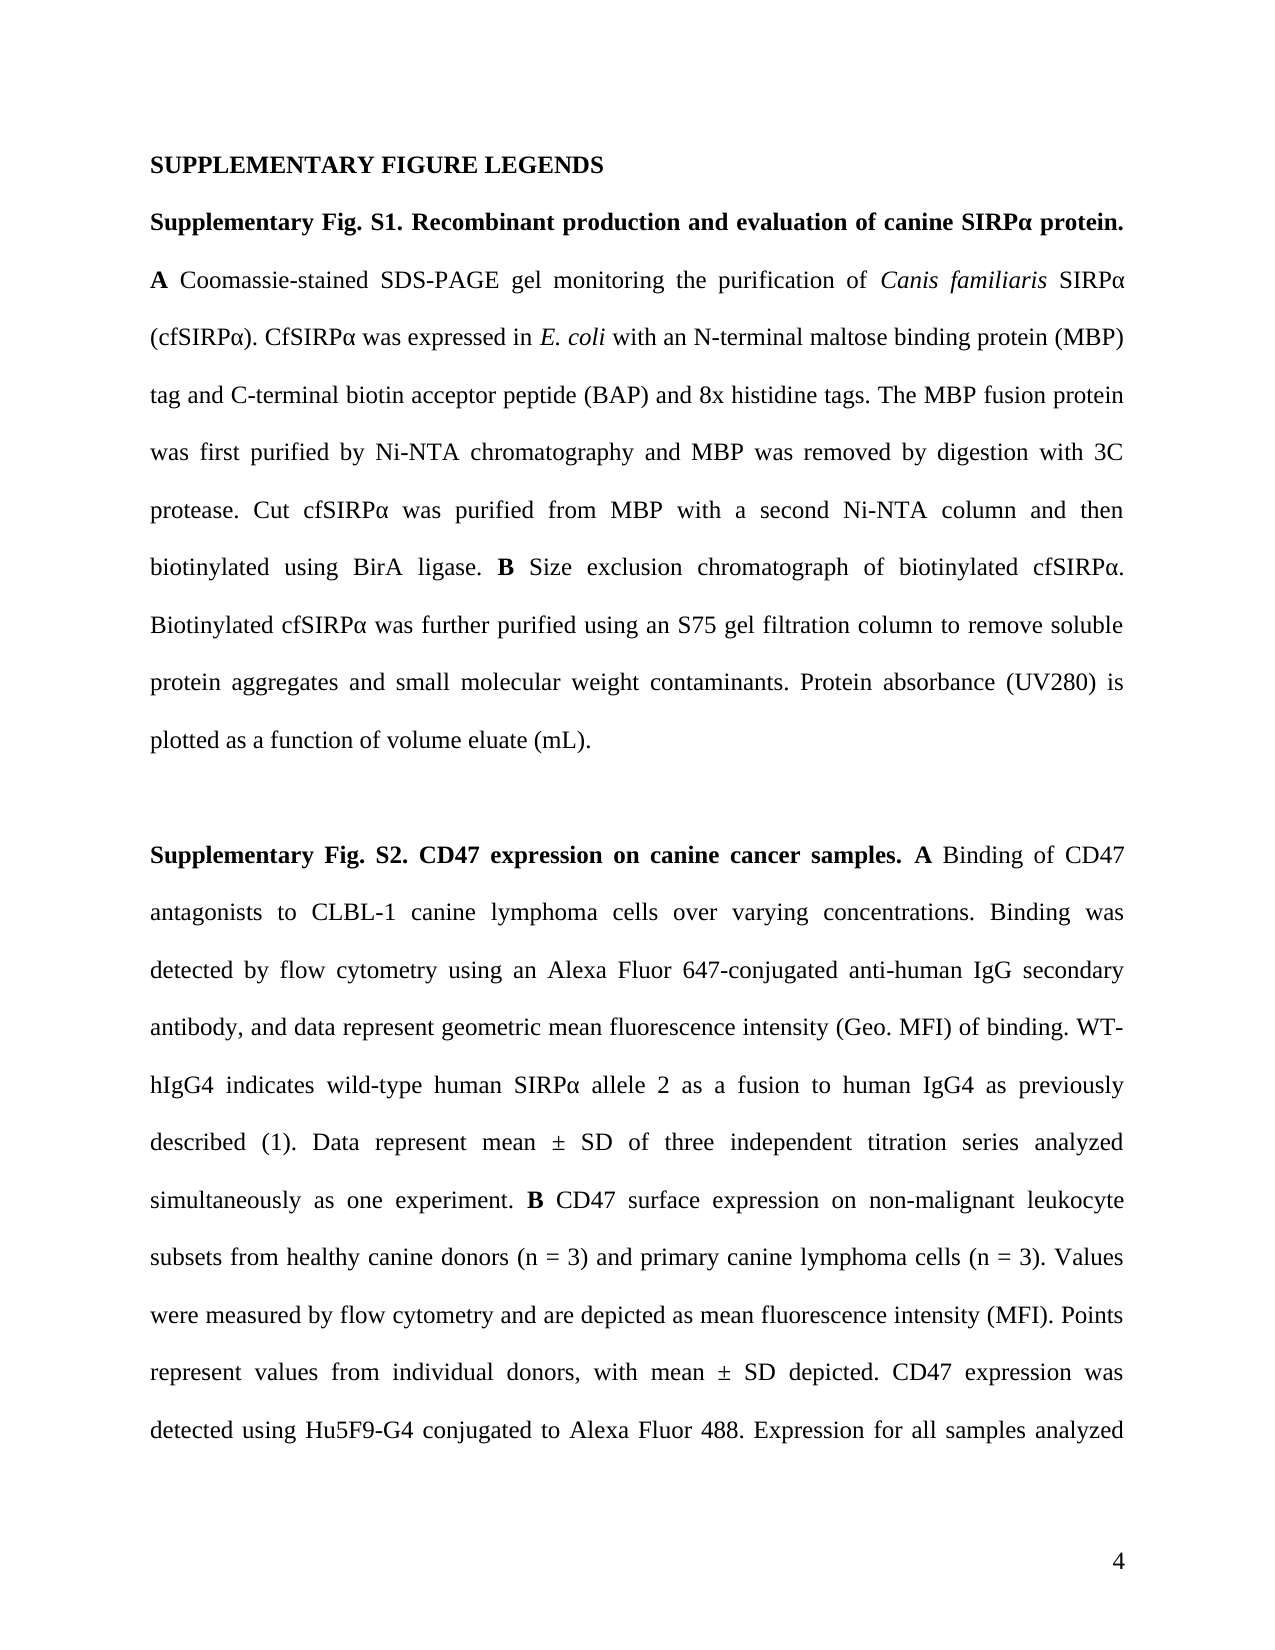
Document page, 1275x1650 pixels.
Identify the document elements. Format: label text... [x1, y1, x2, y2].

text Supplementary Fig. S1. Recombinant production and evaluation of canine SIRPα protein. A Coomassie-stained SDS-PAGE gel monitoring the purification of Canis familiaris SIRPα (cfSIRPα). CfSIRPα was expressed in E. coli with an N-terminal maltose binding protein (MBP) tag and C-terminal biotin acceptor peptide (BAP) and 8x histidine tags. The MBP fusion protein was first purified by Ni-NTA chromatography and MBP was removed by digestion with 3C protease. Cut cfSIRPα was purified from MBP with a second Ni-NTA column and then biotinylated using BirA ligase. B Size exclusion chromatograph of biotinylated cfSIRPα. Biotinylated cfSIRPα was further purified using an S75 gel filtration column to remove soluble protein aggregates and small molecular weight contaminants. Protein absorbance (UV280) is plotted as a function of volume eluate (mL). [150, 207, 1125, 754]
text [150, 840, 1125, 1444]
text SUPPLEMENTARY FIGURE LEGENDS [150, 150, 1125, 179]
